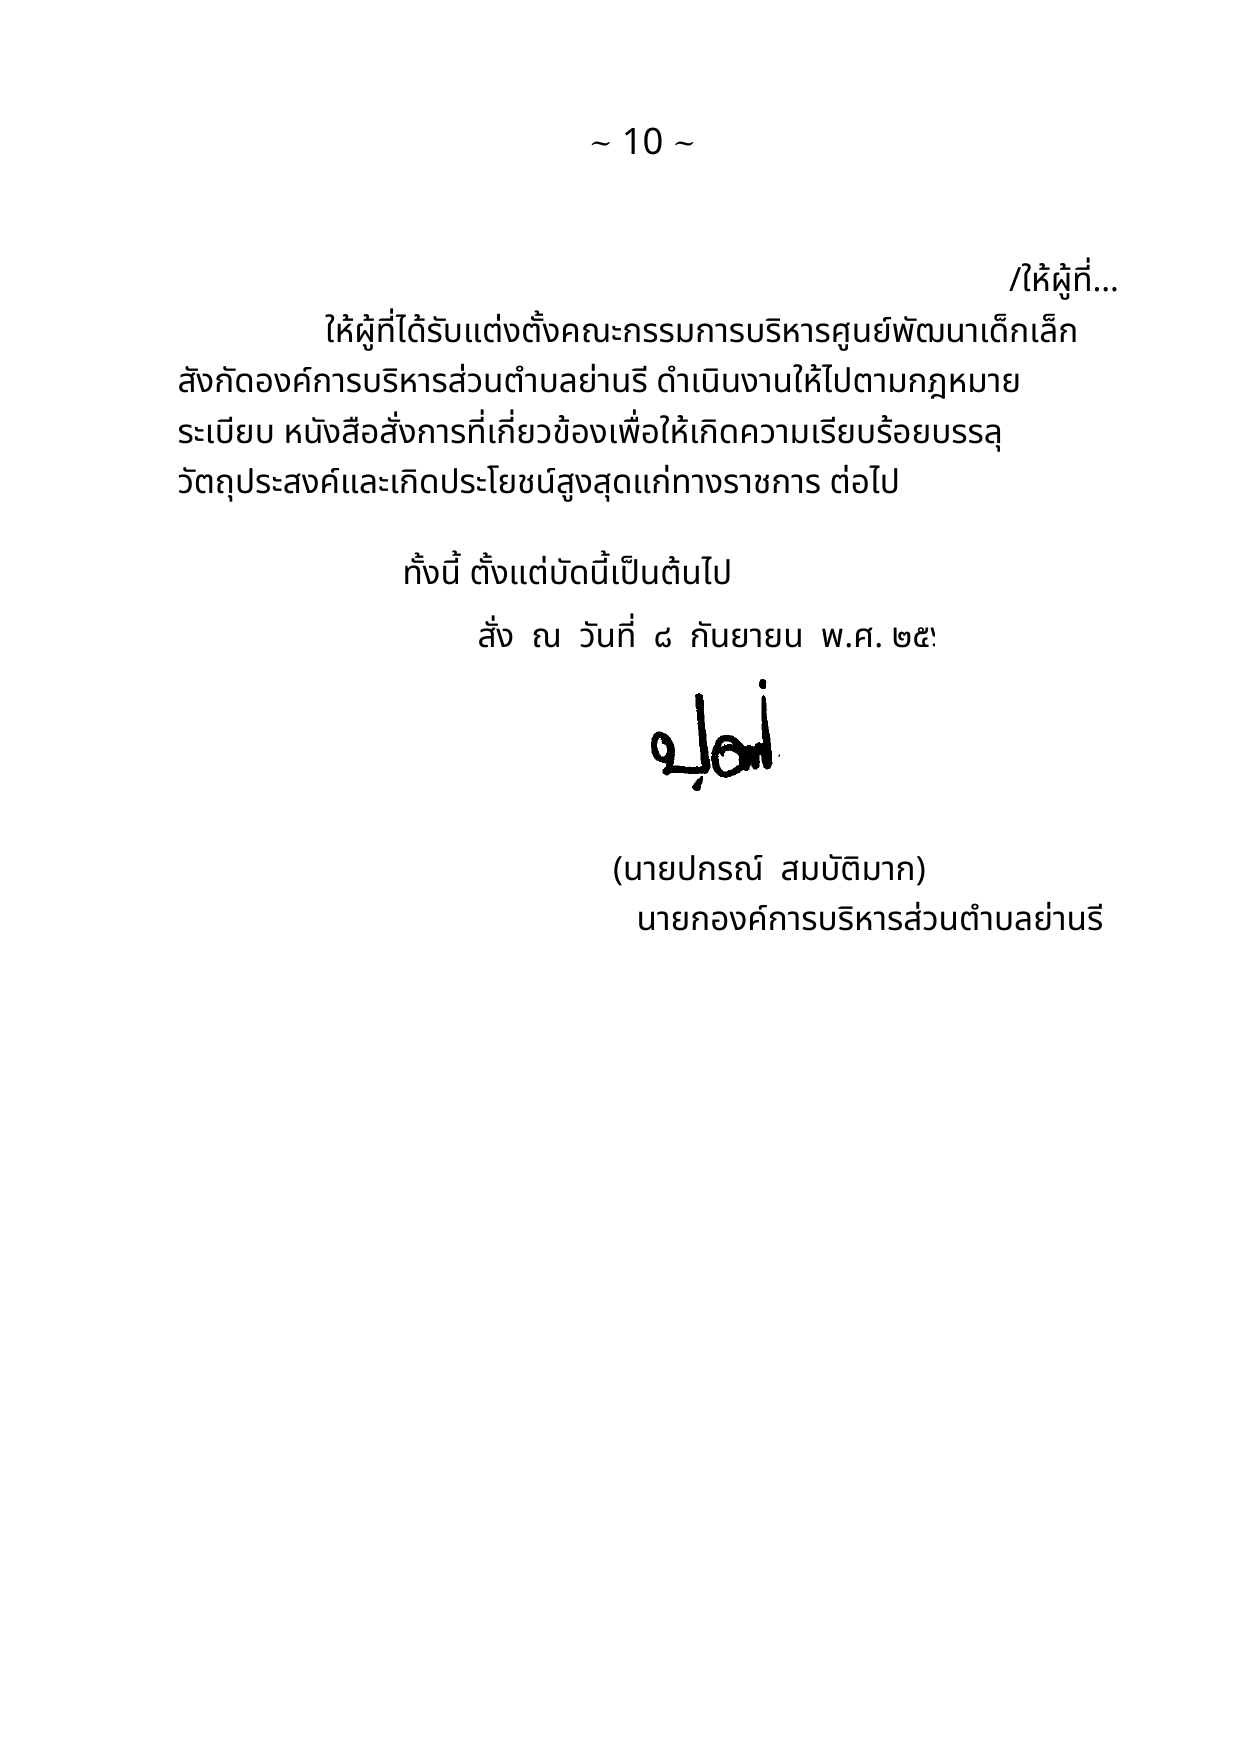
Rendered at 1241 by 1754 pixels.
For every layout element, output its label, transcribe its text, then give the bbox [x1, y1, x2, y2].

text /ให้ผู้ที่… [290, 256, 1119, 307]
text นายกองค์การบริหารส่วนตำบลย่านรี [177, 895, 1107, 945]
text ทั้งนี้ ตั้งแต่บัดนี้เป็นต้นไป [177, 549, 1107, 600]
text (นายปกรณ์ สมบัติมาก) [177, 844, 1107, 895]
text ให้ผู้ที่ได้รับแต่งตั้งคณะกรรมการบริหารศูนย์พัฒนาเด็กเล็ก สังกัดองค์การบริหารส่วนตำบลย่านรี ดำเนินงานให้ไปตามกฎหมาย ระเบียบ หนังสือสั่งการที่เกี่ยวข้องเพื่อให้เกิดความเรียบร้อยบรรลุ วัตถุประสงค์และเกิดประโยชน์สูงสุดแก่ทางราชการ ต่อไป [177, 307, 1119, 509]
text สั่ง ณ วันที่ ๘ กันยายน พ.ศ. ๒๕๖๔ [177, 612, 1107, 663]
